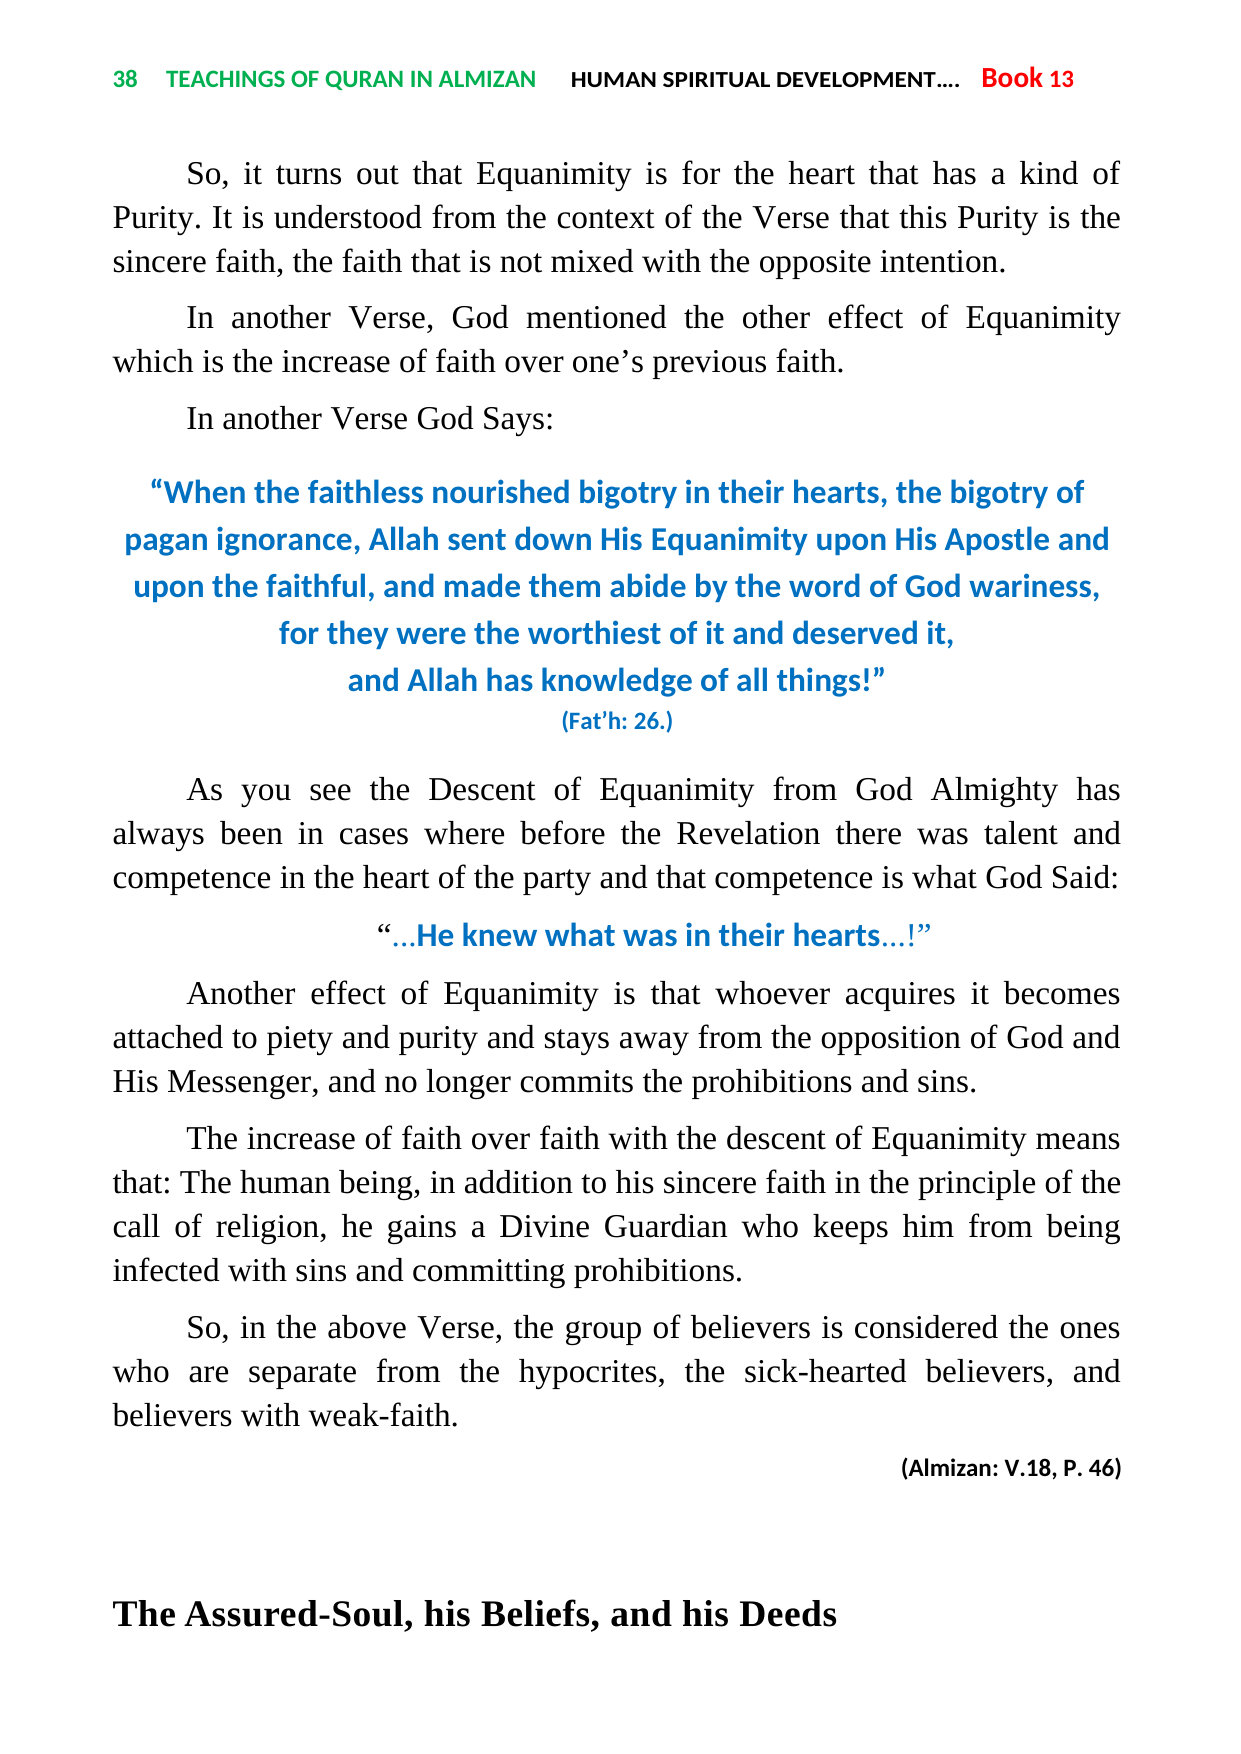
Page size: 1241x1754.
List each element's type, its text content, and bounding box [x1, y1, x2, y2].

text As you see the Descent of Equanimity from God Almighty has always been in cases where before the Revelation there was talent and competence in the heart of the party and that competence is what God Said: [112, 769, 1122, 896]
text So, it turns out that Equanimity is for the heart that has a kind of Purity. It is understood from the context of the Verse that this Purity is the sincere faith, the faith that is not mixed with the opposite intention. [112, 153, 1122, 279]
text In another Verse, God mentioned the other effect of Equanimity which is the increase of faith over one’s previous faith. [112, 298, 1122, 380]
text So, in the above Verse, the group of believers is considered the ones who are separate from the hypocrites, the sick-hearted believers, and believers with weak-faith. [112, 1307, 1122, 1433]
text “When the faithless nourished bigotry in their hearts, the bigotry of pagan ignorance, Allah sent down His Equanimity upon His Apostle and upon the faithful, and made them abide by the word of God wariness, for they were the worthiest of it and deserved it, [112, 472, 1122, 653]
text In another Verse God Says: [112, 398, 1122, 437]
text Another effect of Equanimity is that whoever acquires it becomes attached to piety and purity and stays away from the opposition of God and His Messenger, and no longer commits the prohibitions and sins. [112, 973, 1122, 1100]
text The increase of faith over faith with the descent of Equanimity means that: The human being, in addition to his sincere faith in the principle of the call of religion, he gains a Divine Guardian who keeps him from being infected with sins and committing prohibitions. [112, 1118, 1122, 1289]
text (Fat’h: 26.) [112, 705, 1122, 736]
text “...He knew what was in their hearts...!” [112, 914, 1122, 955]
subtitle The Assured-Soul, his Beliefs, and his Deeds [112, 1591, 1122, 1634]
text and Allah has knowledge of all things!” [112, 659, 1122, 699]
text (Almizan: V.18, P. 46) [112, 1452, 1122, 1482]
